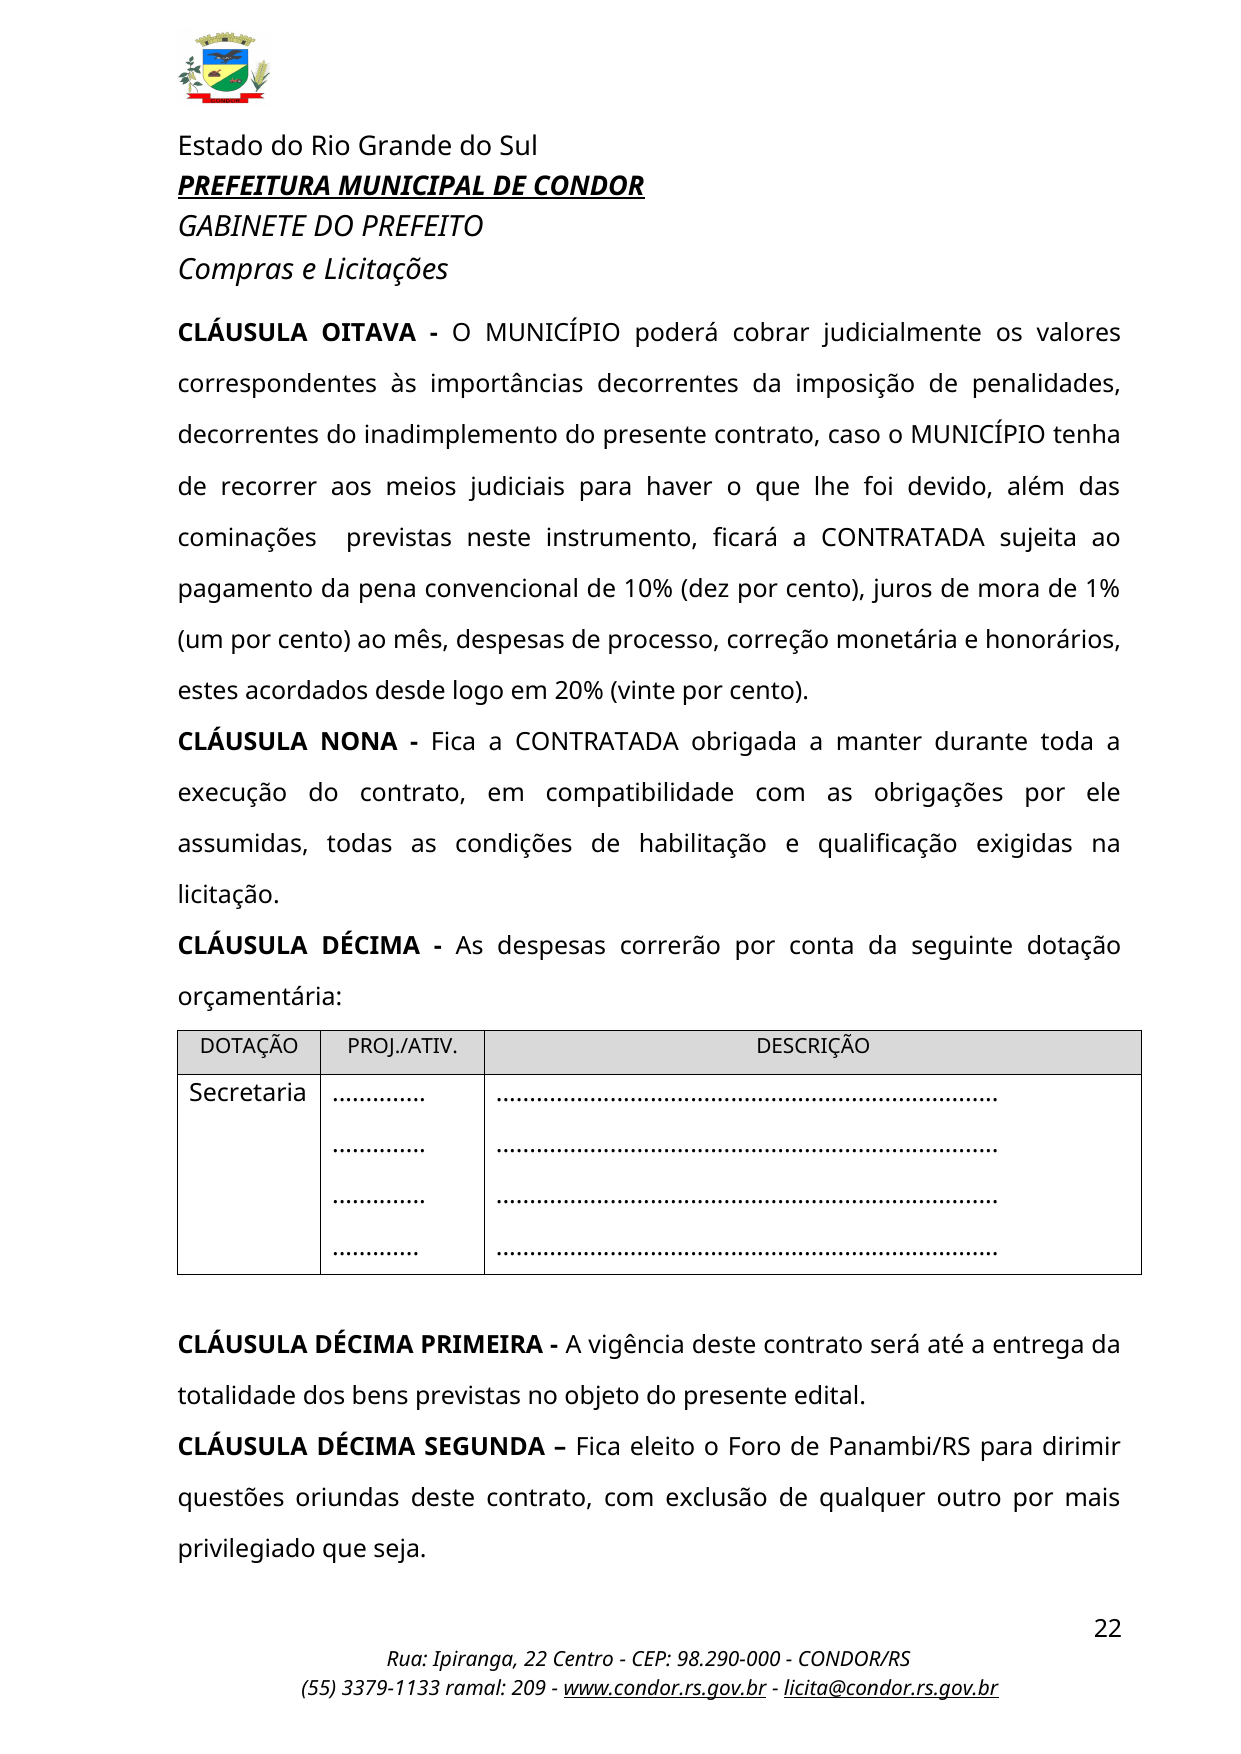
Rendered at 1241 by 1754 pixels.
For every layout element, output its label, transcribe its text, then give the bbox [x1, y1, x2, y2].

table_header DESCRIÇÃO [485, 1031, 1141, 1074]
text CLÁUSULA OITAVA - O MUNICÍPIO poderá cobrar judicialmente os valores correspondentes às importâncias decorrentes da imposição de penalidades, decorrentes do inadimplemento do presente contrato, caso o MUNICÍPIO tenha de recorrer aos meios judiciais para haver o que lhe foi devido, além das cominações previstas neste instrumento, ficará a CONTRATADA sujeita ao pagamento da pena convencional de 10% (dez por cento), juros de mora de 1% (um por cento) ao mês, despesas de processo, correção monetária e honorários, estes acordados desde logo em 20% (vinte por cento). [177, 315, 1122, 706]
table_cell .............. .............. .............. ............. [321, 1075, 484, 1274]
text CLÁUSULA DÉCIMA SEGUNDA – Fica eleito o Foro de Panambi/RS para dirimir questões oriundas deste contrato, com exclusão de qualquer outro por mais privilegiado que seja. [177, 1428, 1122, 1564]
picture [177, 29, 273, 108]
table_cell Secretaria [178, 1075, 320, 1274]
table_cell ........................................................................... ........................................................................... ........................................................................... ........................................................................... [485, 1075, 1141, 1274]
text CLÁUSULA NONA - Fica a CONTRATADA obrigada a manter durante toda a execução do contrato, em compatibilidade com as obrigações por ele assumidas, todas as condições de habilitação e qualificação exigidas na licitação. [177, 723, 1122, 911]
table_header PROJ./ATIV. [321, 1031, 484, 1074]
text CLÁUSULA DÉCIMA - As despesas correrão por conta da seguinte dotação orçamentária: [177, 928, 1122, 1013]
table_header DOTAÇÃO [178, 1031, 320, 1074]
text CLÁUSULA DÉCIMA PRIMEIRA - A vigência deste contrato será até a entrega da totalidade dos bens previstas no objeto do presente edital. [177, 1326, 1122, 1411]
